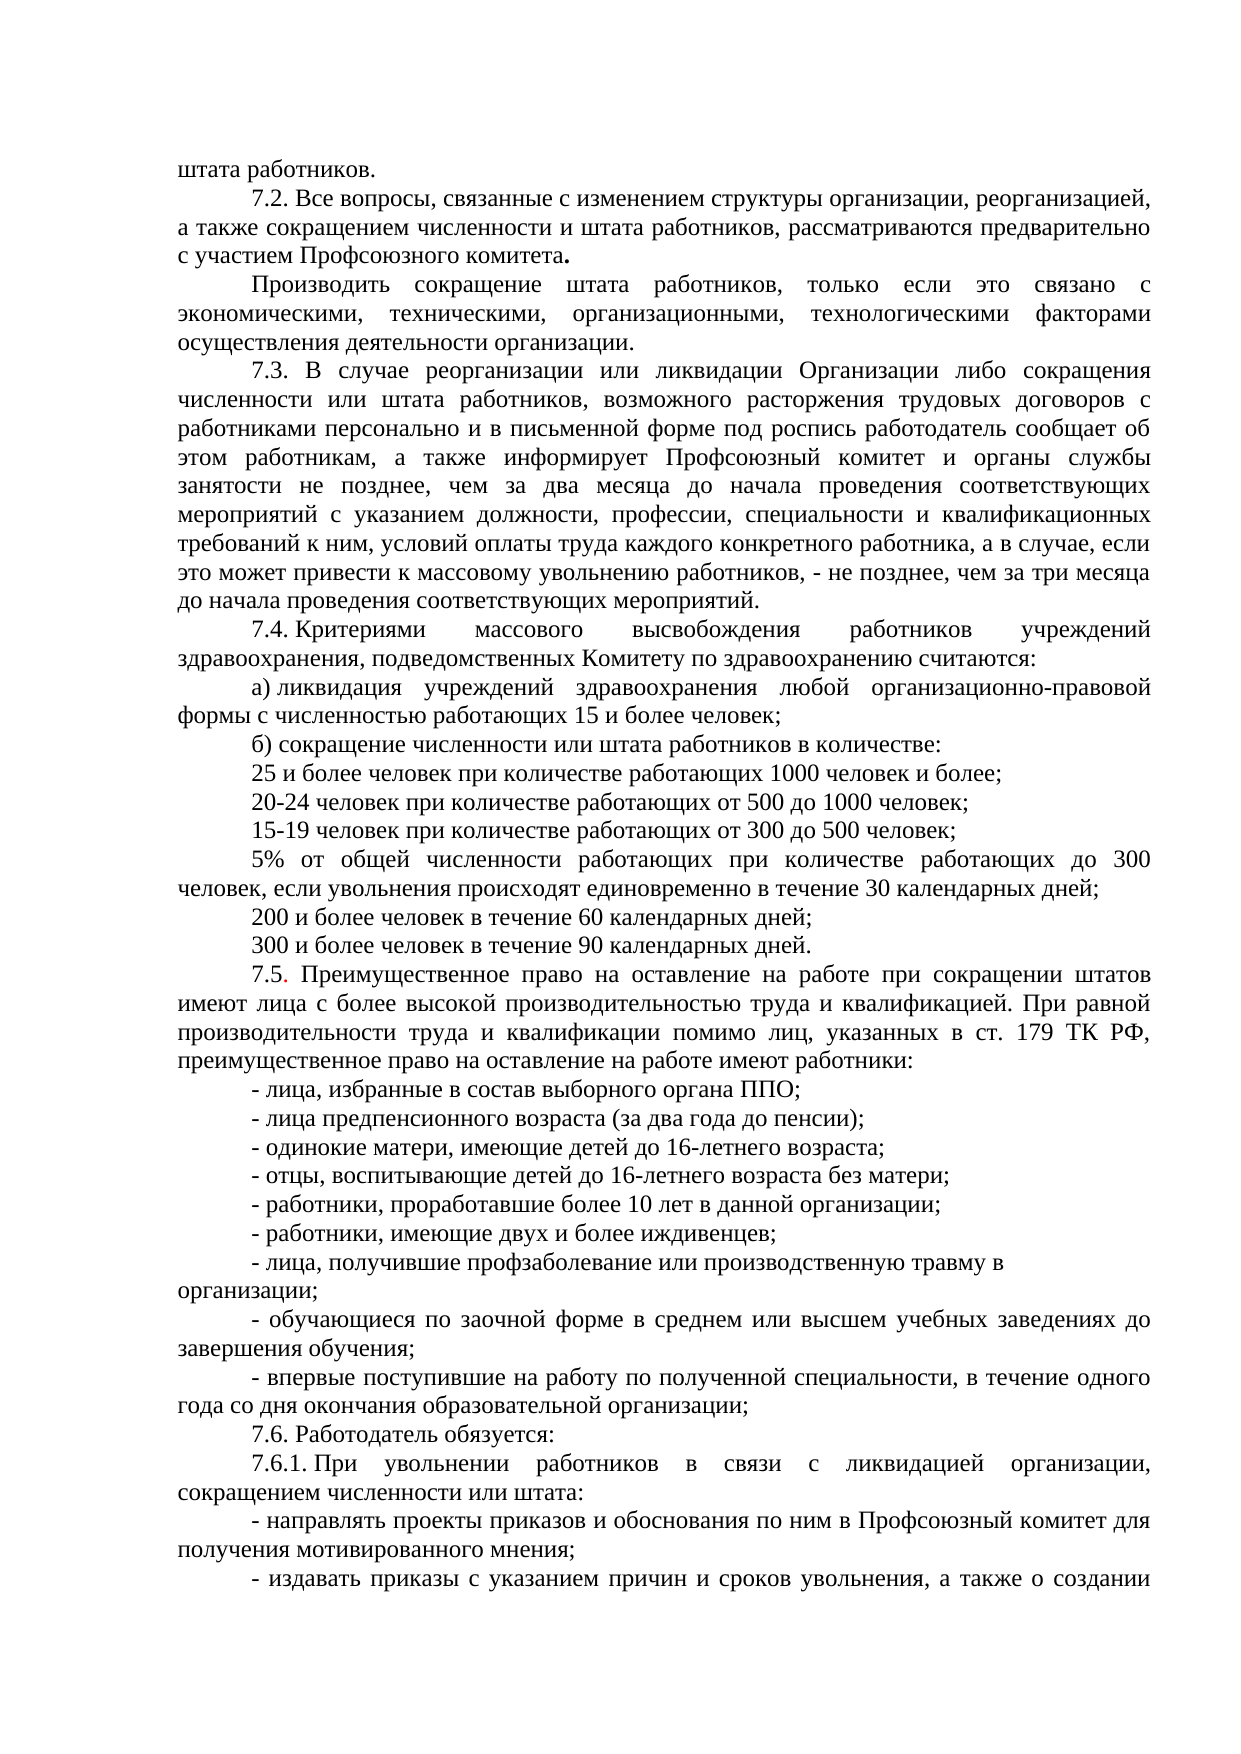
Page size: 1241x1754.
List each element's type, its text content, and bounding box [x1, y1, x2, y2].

text - одинокие матери, имеющие детей до 16-летнего возраста; [177, 1132, 1152, 1160]
text 25 и более человек при количестве работающих 1000 человек и более; [177, 758, 1152, 787]
text б) сокращение численности или штата работников в количестве: [177, 729, 1152, 758]
text Производить сокращение штата работников, только если это связано с экономическими, техническими, организационными, технологическими факторами осуществления деятельности организации. [177, 269, 1152, 355]
text 200 и более человек в течение 60 календарных дней; [177, 902, 1152, 930]
text 7.2. Все вопросы, связанные с изменением структуры организации, реорганизацией, а также сокращением численности и штата работников, рассматриваются предварительно с участием Профсоюзного комитета. [177, 183, 1152, 269]
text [146, 1527, 1183, 1623]
text организации; [177, 1275, 1152, 1304]
text 7.3. В случае реорганизации или ликвидации Организации либо сокращения численности или штата работников, возможного расторжения трудовых договоров с работниками персонально и в письменной форме под роспись работодатель сообщает об этом работникам, а также информирует Профсоюзный комитет и органы службы занятости не позднее, чем за два месяца до начала проведения соответствующих мероприятий с указанием должности, профессии, специальности и квалификационных требований к ним, условий оплаты труда каждого конкретного работника, а в случае, если это может привести к массовому увольнению работников, - не позднее, чем за три месяца до начала проведения соответствующих мероприятий. [177, 355, 1152, 614]
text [146, 123, 1183, 183]
text 7.4. Критериями массового высвобождения работников учреждений здравоохранения, подведомственных Комитету по здравоохранению считаются: [177, 614, 1152, 672]
text - направлять проекты приказов и обоснования по ним в Профсоюзный комитет для получения мотивированного мнения; [177, 1505, 1152, 1527]
text - впервые поступившие на работу по полученной специальности, в течение одного года со дня окончания образовательной организации; [177, 1362, 1152, 1419]
text - лица, получившие профзаболевание или производственную травму в [177, 1247, 1152, 1275]
text 5% от общей численности работающих при количестве работающих до 300 человек, если увольнения происходят единовременно в течение 30 календарных дней; [177, 844, 1152, 902]
text а) ликвидация учреждений здравоохранения любой организационно-правовой формы с численностью работающих 15 и более человек; [177, 672, 1152, 729]
text 15-19 человек при количестве работающих от 300 до 500 человек; [177, 815, 1152, 844]
text - лица предпенсионного возраста (за два года до пенсии); [177, 1103, 1152, 1132]
text 7.5. Преимущественное право на оставление на работе при сокращении штатов имеют лица с более высокой производительностью труда и квалификацией. При равной производительности труда и квалификации помимо лиц, указанных в ст. 179 ТК РФ, преимущественное право на оставление на работе имеют работники: [177, 959, 1152, 1074]
text 7.6.1. При увольнении работников в связи с ликвидацией организации, сокращением численности или штата: [177, 1448, 1152, 1505]
text 7.6. Работодатель обязуется: [177, 1419, 1152, 1448]
text 300 и более человек в течение 90 календарных дней. [177, 930, 1152, 959]
text - работники, имеющие двух и более иждивенцев; [177, 1218, 1152, 1247]
text - лица, избранные в состав выборного органа ППО; [177, 1074, 1152, 1103]
text - отцы, воспитывающие детей до 16-летнего возраста без матери; [177, 1160, 1152, 1189]
text - обучающиеся по заочной форме в среднем или высшем учебных заведениях до завершения обучения; [177, 1304, 1152, 1362]
text 20-24 человек при количестве работающих от 500 до 1000 человек; [177, 787, 1152, 815]
text - работники, проработавшие более 10 лет в данной организации; [177, 1189, 1152, 1218]
